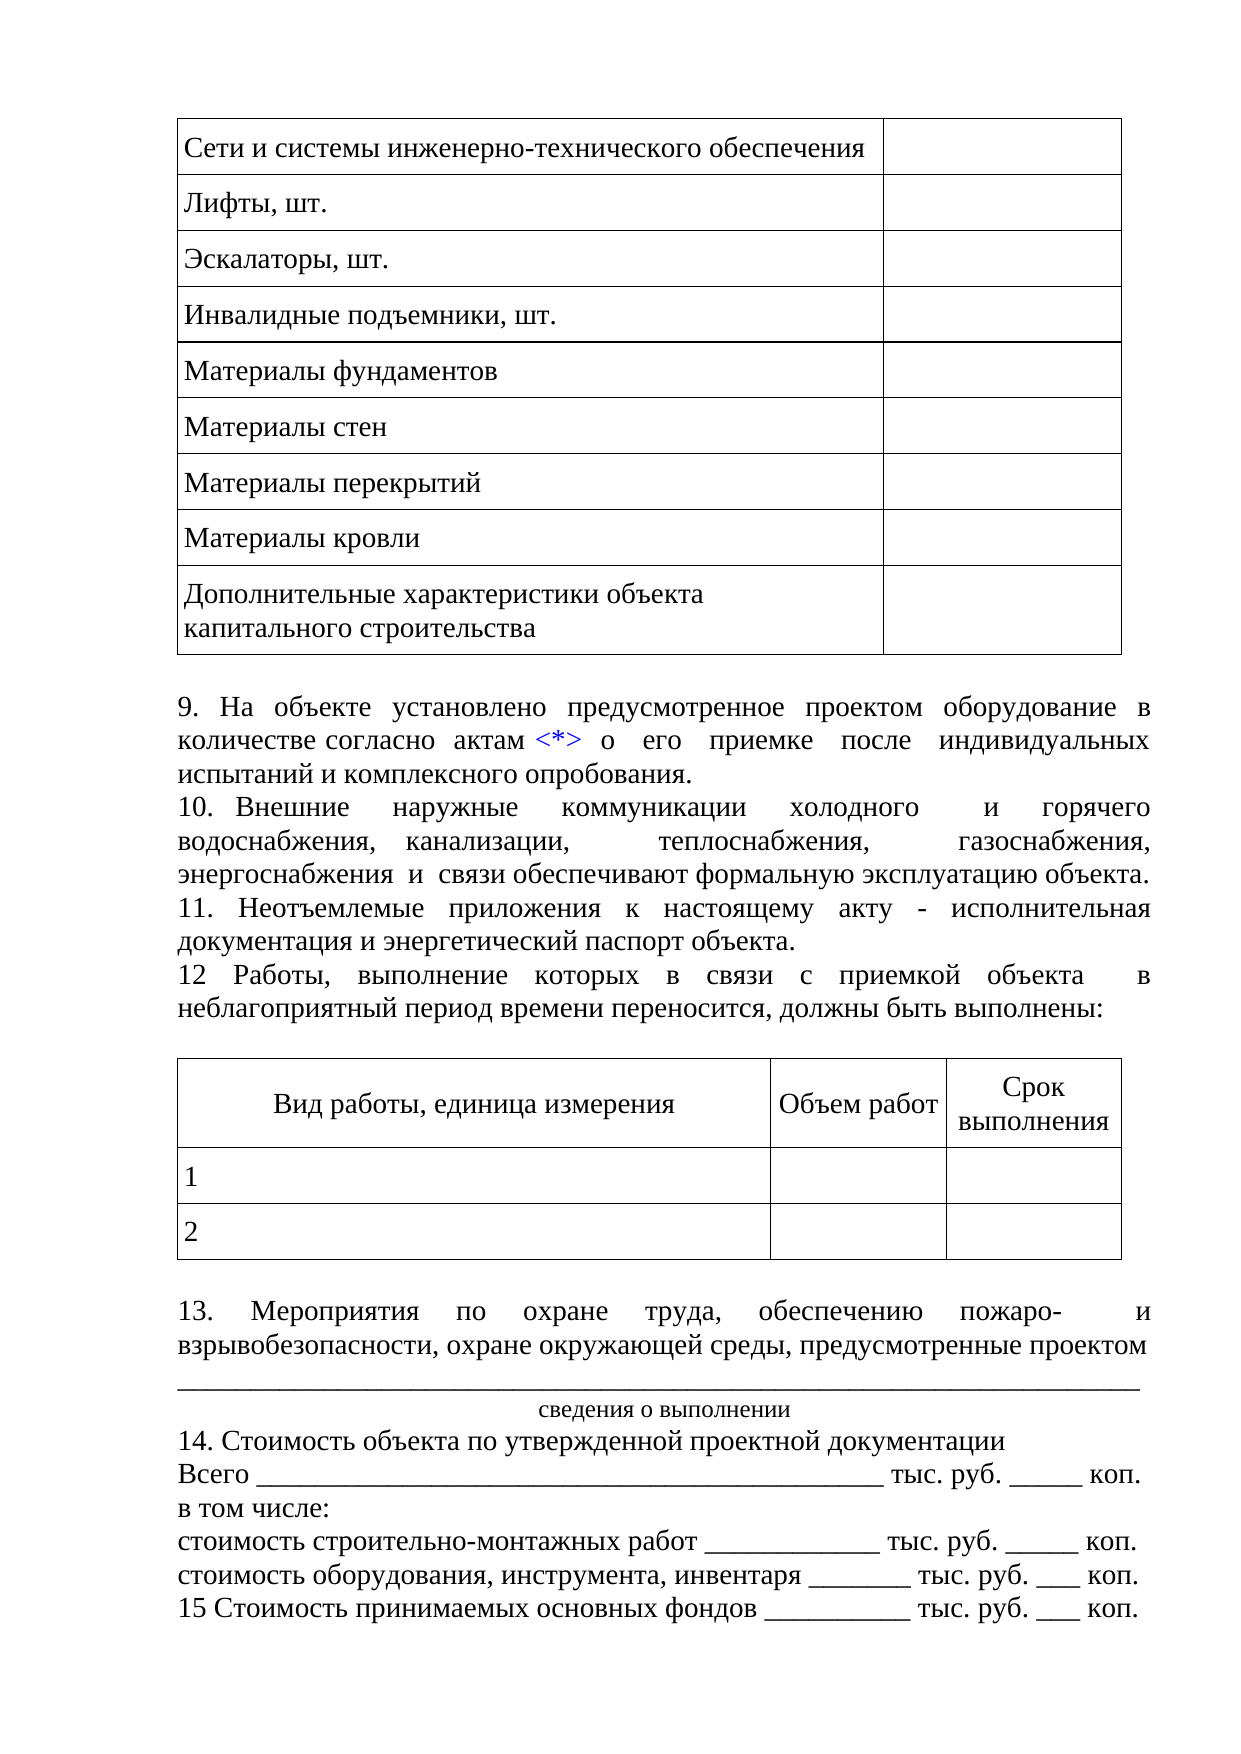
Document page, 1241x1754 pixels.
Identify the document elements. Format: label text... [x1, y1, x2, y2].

text __________________________________________________________________ [177, 1360, 1152, 1394]
table_cell [947, 1204, 1121, 1259]
table_cell [884, 343, 1121, 397]
table_cell 1 [178, 1148, 770, 1203]
text в том числе: [177, 1490, 1152, 1523]
text 9. На объекте установлено предусмотренное проектом оборудование в количестве согласно актам <*> о его приемке после индивидуальных испытаний и комплексного опробования. [177, 689, 1152, 789]
text 10. Внешние наружные коммуникации холодного и горячего водоснабжения, канализации, теплоснабжения, газоснабжения, энергоснабжения и связи обеспечивают формальную эксплуатацию объекта. [177, 789, 1152, 890]
table_header Объем работ [771, 1059, 946, 1147]
table_header Вид работы, единица измерения [178, 1059, 770, 1147]
table_cell [771, 1148, 946, 1203]
text Всего ___________________________________________ тыс. руб. _____ коп. [177, 1456, 1152, 1490]
table_cell [884, 566, 1121, 654]
text 11. Неотъемлемые приложения к настоящему акту - исполнительная документация и энергетический паспорт объекта. [177, 890, 1152, 957]
table_cell [884, 287, 1121, 341]
table_cell Сети и системы инженерно-технического обеспечения [178, 119, 883, 174]
table_cell [884, 398, 1121, 453]
table_cell Материалы стен [178, 398, 883, 453]
table_cell [947, 1148, 1121, 1203]
table_header Срок выполнения [947, 1059, 1121, 1147]
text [177, 1523, 1152, 1557]
table_cell [884, 119, 1121, 174]
text 15 Стоимость принимаемых основных фондов __________ тыс. руб. ___ коп. [177, 1590, 1152, 1624]
table_cell 2 [178, 1204, 770, 1259]
table_cell Инвалидные подъемники, шт. [178, 287, 883, 341]
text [177, 1557, 1152, 1590]
table_cell Лифты, шт. [178, 175, 883, 230]
text 14. Стоимость объекта по утвержденной проектной документации [177, 1423, 1152, 1456]
table_cell [884, 454, 1121, 509]
table_cell [884, 175, 1121, 230]
table_cell [884, 231, 1121, 286]
table_cell Материалы кровли [178, 510, 883, 565]
text 13. Мероприятия по охране труда, обеспечению пожаро- и взрывобезопасности, охране окружающей среды, предусмотренные проектом [177, 1293, 1152, 1360]
table_cell Дополнительные характеристики объекта капитального строительства [178, 566, 883, 654]
table_cell [884, 510, 1121, 565]
table_cell Материалы перекрытий [178, 454, 883, 509]
table_cell Эскалаторы, шт. [178, 231, 883, 286]
table_cell [771, 1204, 946, 1259]
table_cell Материалы фундаментов [178, 343, 883, 397]
text сведения о выполнении [177, 1394, 1152, 1423]
text 12 Работы, выполнение которых в связи с приемкой объекта в неблагоприятный период времени переносится, должны быть выполнены: [177, 957, 1152, 1024]
